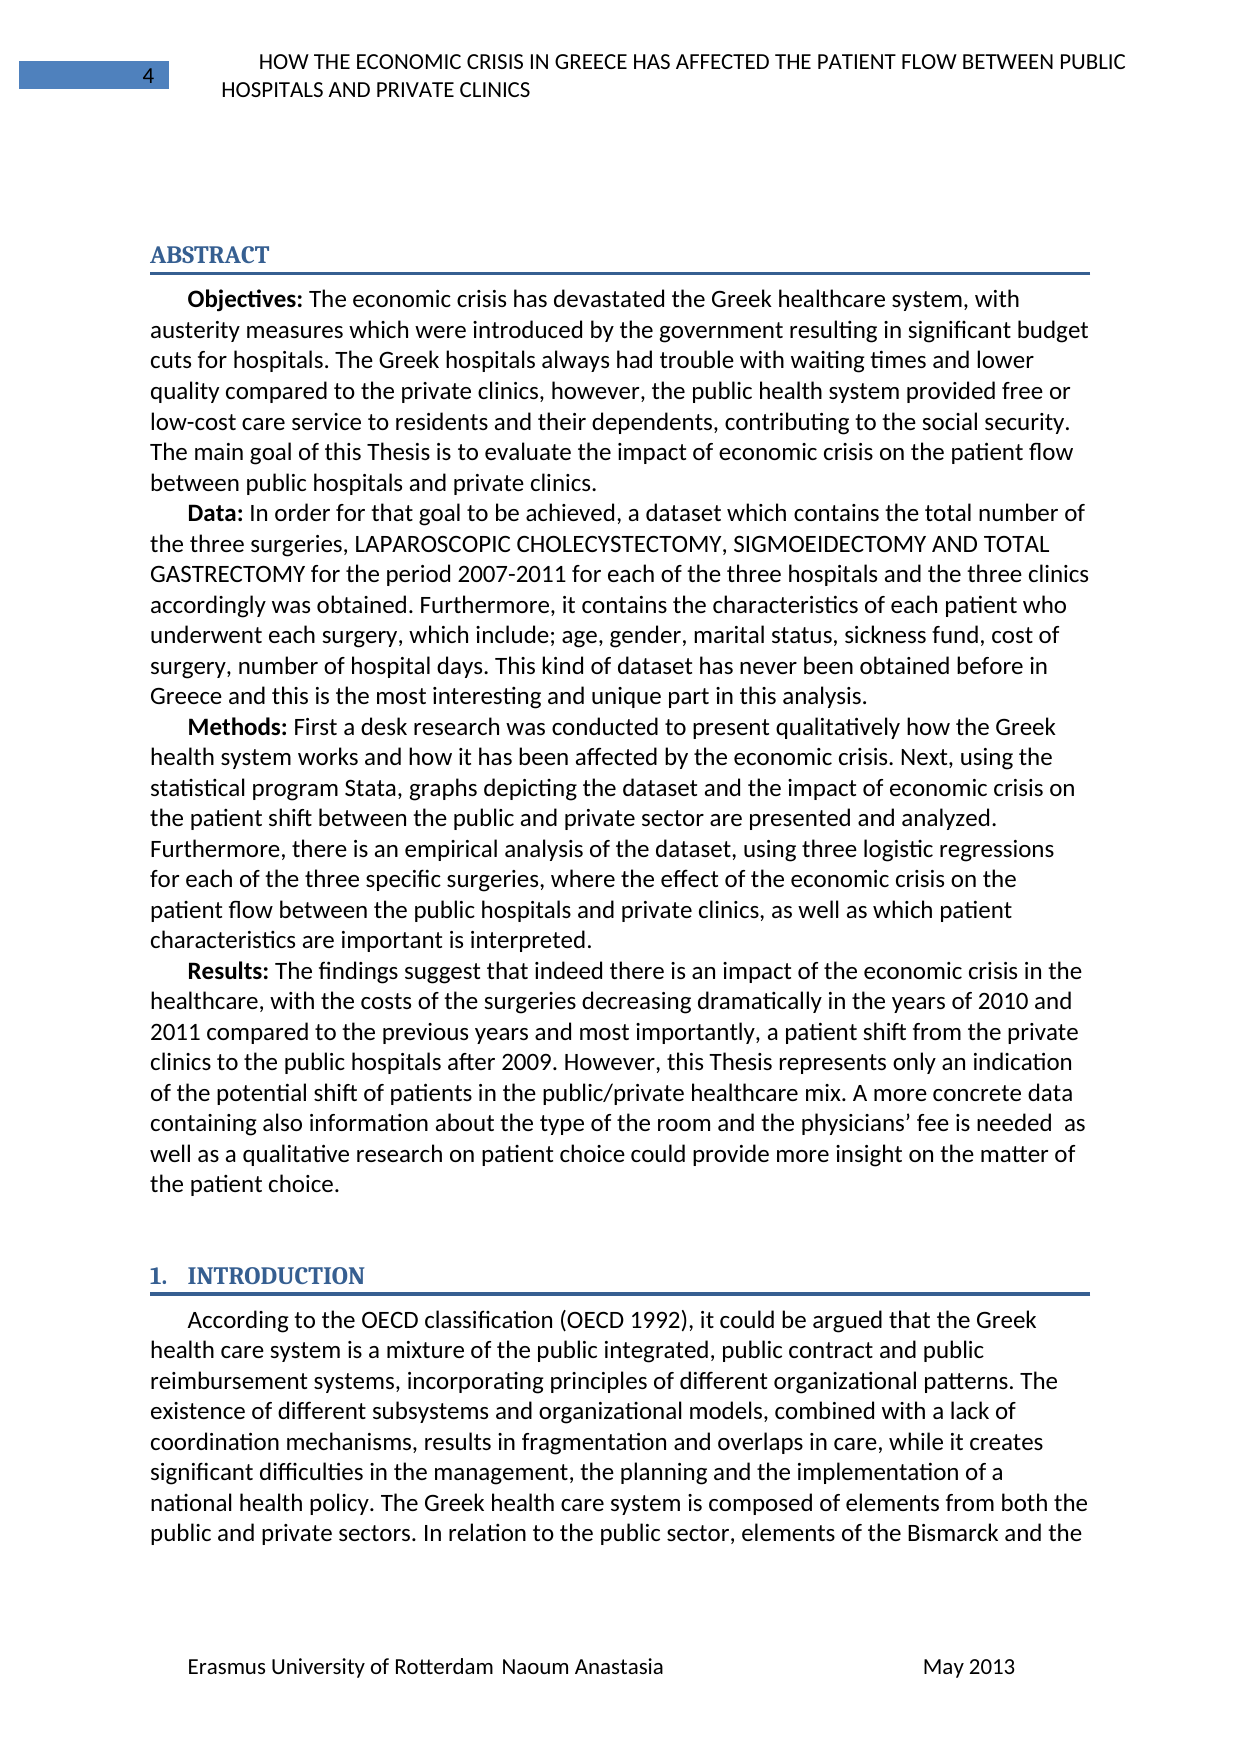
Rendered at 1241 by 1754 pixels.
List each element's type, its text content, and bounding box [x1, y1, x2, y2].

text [150, 1304, 1090, 1548]
subtitle ABSTRACT [150, 241, 1090, 272]
text Results: The findings suggest that indeed there is an impact of the economic crisis in the healthcare, with the costs of the surgeries decreasing dramatically in the years of 2010 and 2011 compared to the previous years and most importantly, a patient shift from the private clinics to the public hospitals after 2009. However, this Thesis represents only an indication of the potential shift of patients in the public/private healthcare mix. A more concrete data containing also information about the type of the room and the physicians’ fee is needed as well as a qualitative research on patient choice could provide more insight on the matter of the patient choice. [150, 955, 1090, 1199]
text Objectives: The economic crisis has devastated the Greek healthcare system, with austerity measures which were introduced by the government resulting in significant budget cuts for hospitals. The Greek hospitals always had trouble with waiting times and lower quality compared to the private clinics, however, the public health system provided free or low-cost care service to residents and their dependents, contributing to the social security. The main goal of this Thesis is to evaluate the impact of economic crisis on the patient flow between public hospitals and private clinics. [150, 283, 1090, 497]
text Methods: First a desk research was conducted to present qualitatively how the Greek health system works and how it has been affected by the economic crisis. Next, using the statistical program Stata, graphs depicting the dataset and the impact of economic crisis on the patient shift between the public and private sector are presented and analyzed. Furthermore, there is an empirical analysis of the dataset, using three logistic regressions for each of the three specific surgeries, where the effect of the economic crisis on the patient flow between the public hospitals and private clinics, as well as which patient characteristics are important is interpreted. [150, 711, 1090, 955]
subtitle INTRODUCTION [150, 1262, 1090, 1292]
text Data: In order for that goal to be achieved, a dataset which contains the total number of the three surgeries, LAPAROSCOPIC CHOLECYSTECTOMY, SIGMOEIDECTOMY AND TOTAL GASTRECTOMY for the period 2007-2011 for each of the three hospitals and the three clinics accordingly was obtained. Furthermore, it contains the characteristics of each patient who underwent each surgery, which include; age, gender, marital status, sickness fund, cost of surgery, number of hospital days. This kind of dataset has never been obtained before in Greece and this is the most interesting and unique part in this analysis. [150, 497, 1090, 711]
